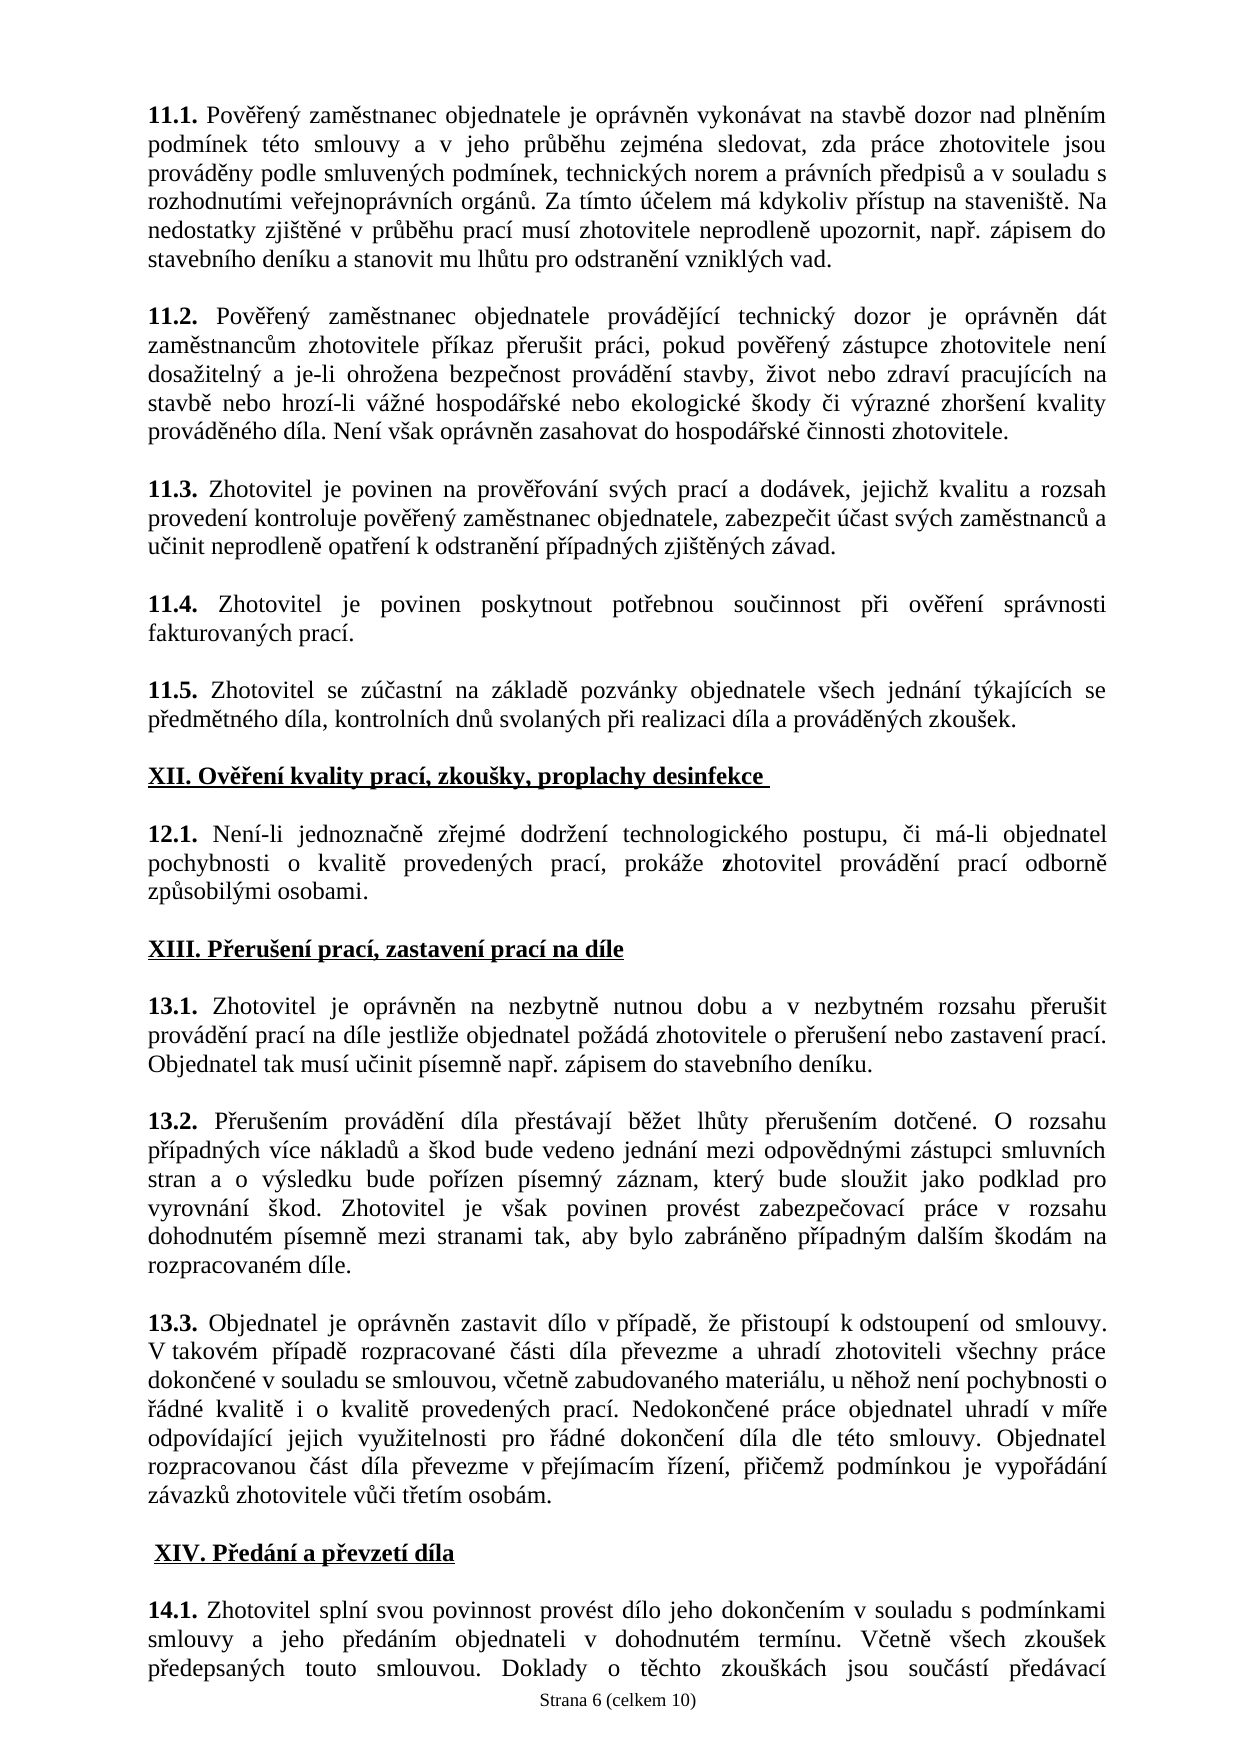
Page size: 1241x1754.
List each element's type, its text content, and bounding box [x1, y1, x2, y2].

text 11.3. Zhotovitel je povinen na prověřování svých prací a dodávek, jejichž kvalitu a rozsah provedení kontroluje pověřený zaměstnanec objednatele, zabezpečit účast svých zaměstnanců a učinit neprodleně opatření k odstranění případných zjištěných závad. [148, 474, 1107, 560]
text XIII. Přerušení prací, zastavení prací na díle [148, 934, 1107, 963]
text 13.3. Objednatel je oprávněn zastavit dílo v případě, že přistoupí k odstoupení od smlouvy. V takovém případě rozpracované části díla převezme a uhradí zhotoviteli všechny práce dokončené v souladu se smlouvou, včetně zabudovaného materiálu, u něhož není pochybnosti o řádné kvalitě i o kvalitě provedených prací. Nedokončené práce objednatel uhradí v míře odpovídající jejich využitelnosti pro řádné dokončení díla dle této smlouvy. Objednatel rozpracovanou část díla převezme v přejímacím řízení, přičemž podmínkou je vypořádání závazků zhotovitele vůči třetím osobám. [148, 1308, 1107, 1509]
text 13.2. Přerušením provádění díla přestávají běžet lhůty přerušením dotčené. O rozsahu případných více nákladů a škod bude vedeno jednání mezi odpovědnými zástupci smluvních stran a o výsledku bude pořízen písemný záznam, který bude sloužit jako podklad pro vyrovnání škod. Zhotovitel je však povinen provést zabezpečovací práce v rozsahu dohodnutém písemně mezi stranami tak, aby bylo zabráněno případným dalším škodám na rozpracovaném díle. [148, 1106, 1107, 1279]
text 11.4. Zhotovitel je povinen poskytnout potřebnou součinnost při ověření správnosti fakturovaných prací. [148, 589, 1107, 646]
text 13.1. Zhotovitel je oprávněn na nezbytně nutnou dobu a v nezbytném rozsahu přerušit provádění prací na díle jestliže objednatel požádá zhotovitele o přerušení nebo zastavení prací. Objednatel tak musí učinit písemně např. zápisem do stavebního deníku. [148, 991, 1107, 1078]
text XIV. Předání a převzetí díla [148, 1538, 1107, 1566]
text 11.2. Pověřený zaměstnanec objednatele provádějící technický dozor je oprávněn dát zaměstnancům zhotovitele příkaz přerušit práci, pokud pověřený zástupce zhotovitele není dosažitelný a je-li ohrožena bezpečnost provádění stavby, život nebo zdraví pracujících na stavbě nebo hrozí-li vážné hospodářské nebo ekologické škody či výrazné zhoršení kvality prováděného díla. Není však oprávněn zasahovat do hospodářské činnosti zhotovitele. [148, 301, 1107, 445]
subtitle XII. Ověření kvality prací, zkoušky, proplachy desinfekce [148, 761, 1107, 790]
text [148, 1595, 1107, 1681]
text 11.1. Pověřený zaměstnanec objednatele je oprávněn vykonávat na stavbě dozor nad plněním podmínek této smlouvy a v jeho průběhu zejména sledovat, zda práce zhotovitele jsou prováděny podle smluvených podmínek, technických norem a právních předpisů a v souladu s rozhodnutími veřejnoprávních orgánů. Za tímto účelem má kdykoliv přístup na staveniště. Na nedostatky zjištěné v průběhu prací musí zhotovitele neprodleně upozornit, např. zápisem do stavebního deníku a stanovit mu lhůtu pro odstranění vzniklých vad. [148, 100, 1107, 273]
text 12.1. Není-li jednoznačně zřejmé dodržení technologického postupu, či má-li objednatel pochybnosti o kvalitě provedených prací, prokáže zhotovitel provádění prací odborně způsobilými osobami. [148, 819, 1107, 905]
text 11.5. Zhotovitel se zúčastní na základě pozvánky objednatele všech jednání týkajících se předmětného díla, kontrolních dnů svolaných při realizaci díla a prováděných zkoušek. [148, 675, 1107, 733]
